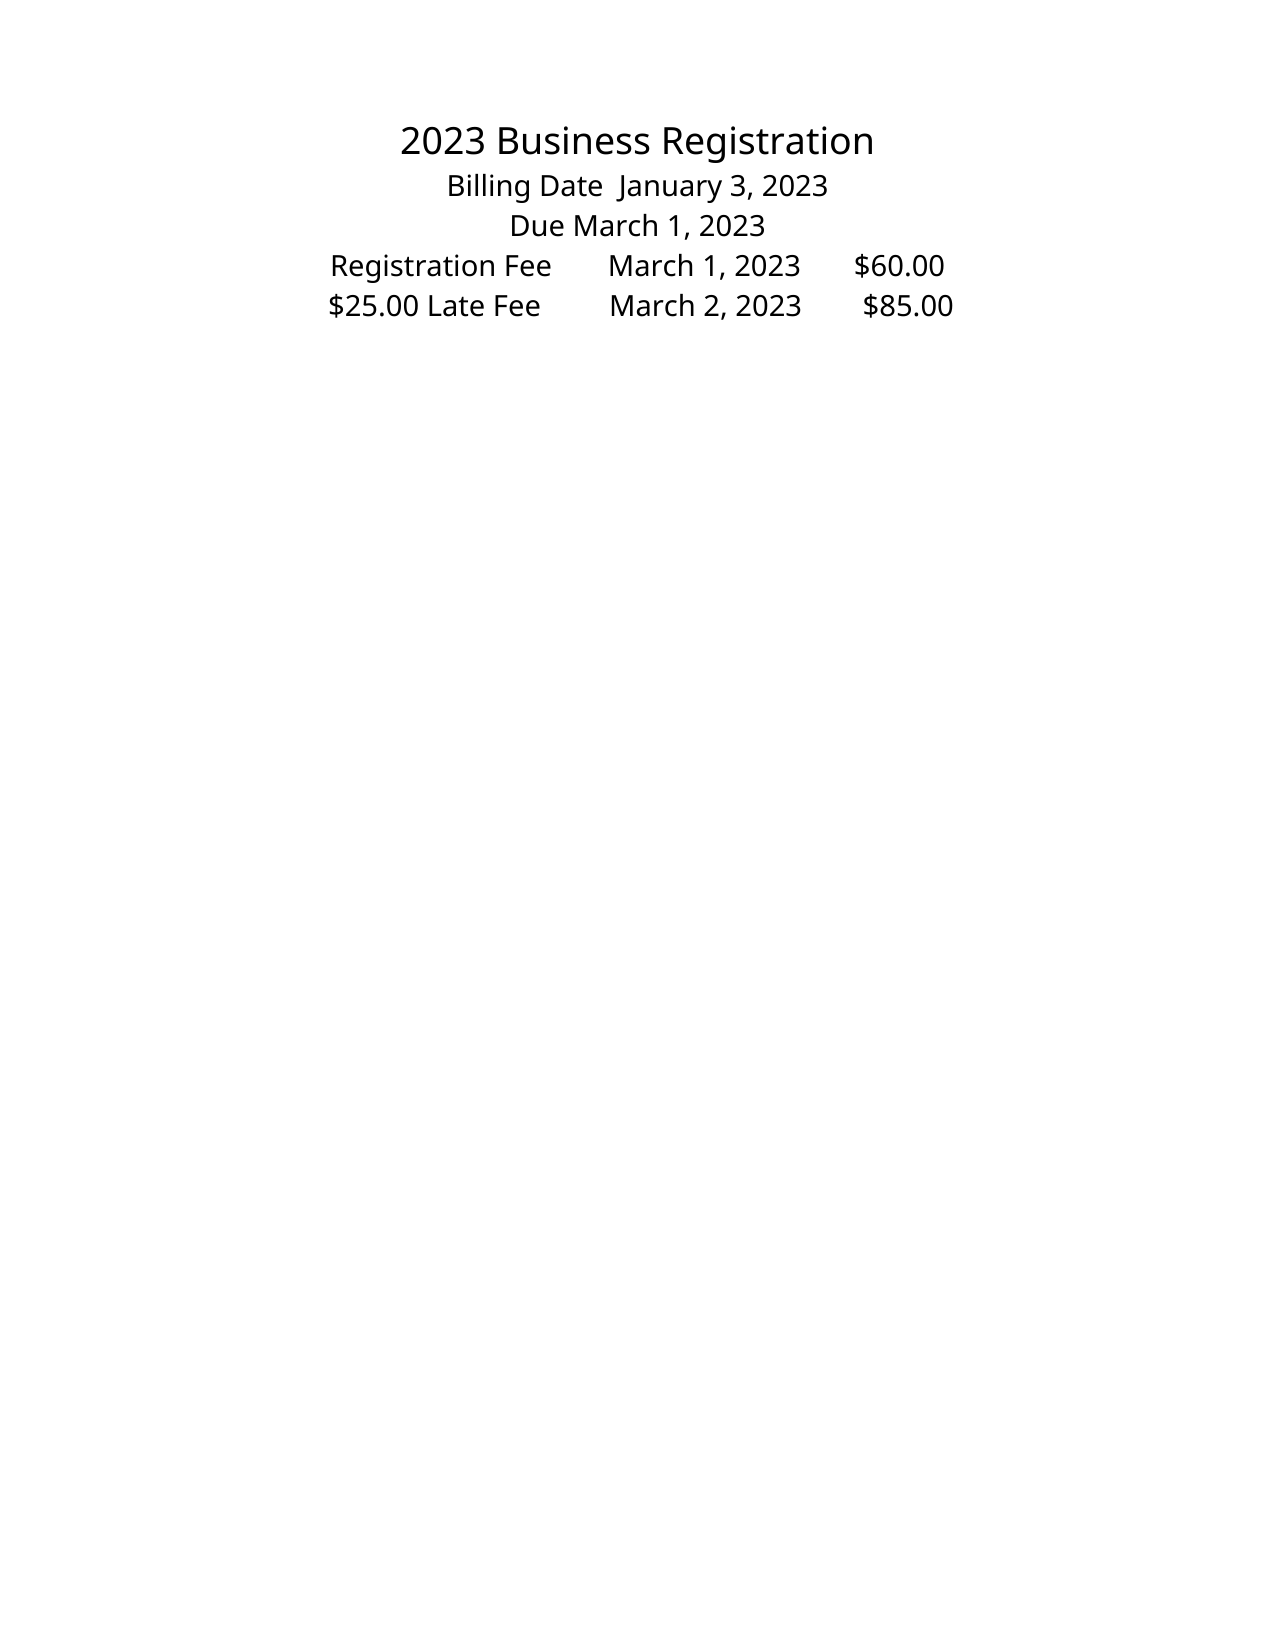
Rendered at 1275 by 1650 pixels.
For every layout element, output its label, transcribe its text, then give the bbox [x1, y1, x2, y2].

text Billing Date January 3, 2023 [75, 166, 1200, 205]
text Registration Fee March 1, 2023 $60.00 [75, 245, 1200, 285]
text Due March 1, 2023 [75, 205, 1200, 245]
text 2023 Business Registration [75, 115, 1200, 166]
text $25.00 Late Fee March 2, 2023 $85.00 [75, 285, 1200, 324]
